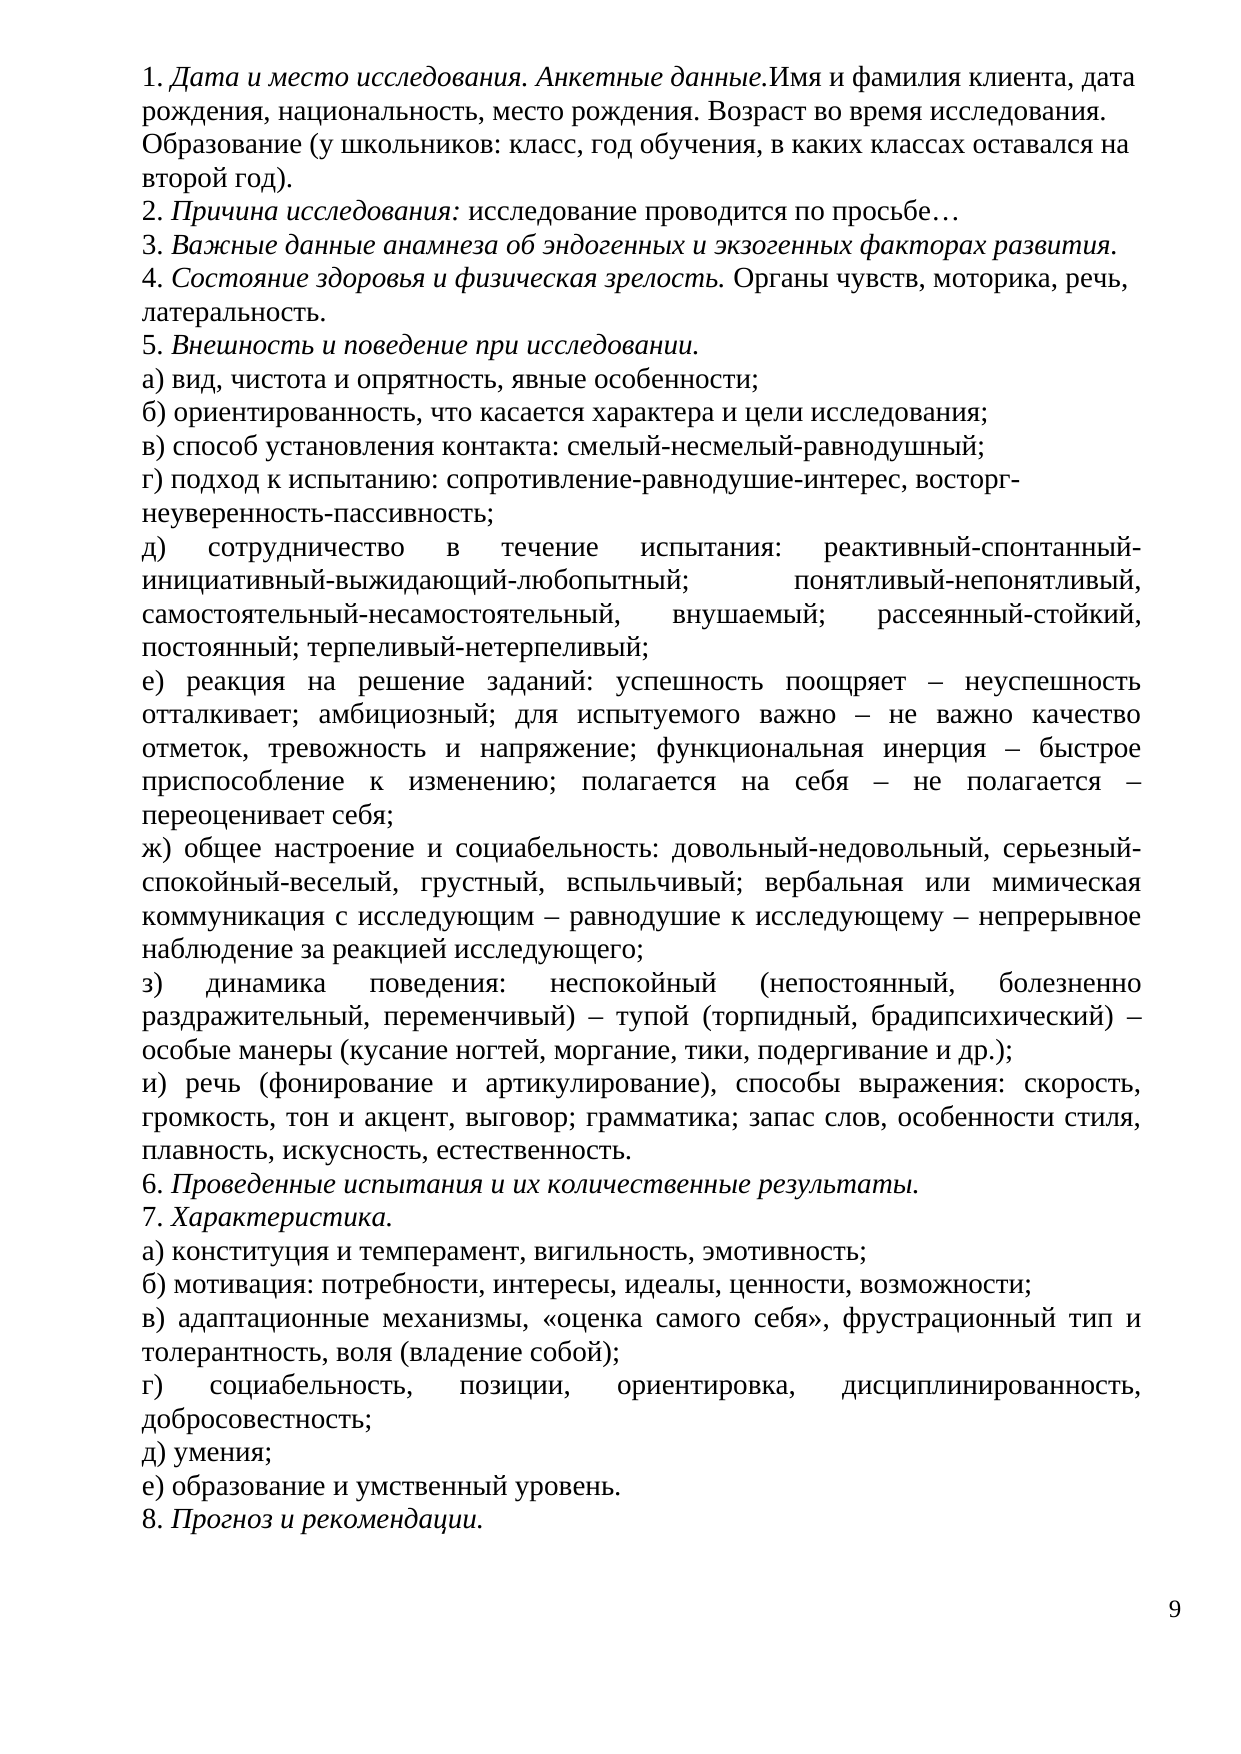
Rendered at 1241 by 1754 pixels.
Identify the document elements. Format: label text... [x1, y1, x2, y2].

list 2. Причина исследования: исследование проводится по просьбе… [142, 193, 1142, 227]
list г) социабельность, позиции, ориентировка, дисциплинированность, добросовестность; [142, 1367, 1142, 1434]
list д) умения; [142, 1434, 1142, 1468]
list б) мотивация: потребности, интересы, идеалы, ценности, возможности; [142, 1267, 1142, 1300]
list ж) общее настроение и социабельность: довольный-недовольный, серьезный-спокойный-веселый, грустный, вспыльчивый; вербальная или мимическая коммуникация с исследующим – равнодушие к исследующему – непрерывное наблюдение за реакцией исследующего; [142, 831, 1142, 965]
list 4. Состояние здоровья и физическая зрелость. Органы чувств, моторика, речь, латеральность. [142, 260, 1142, 327]
list 6. Проведенные испытания и их количественные результаты. [142, 1166, 1142, 1199]
list е) образование и умственный уровень. [142, 1468, 1142, 1501]
list 7. Характеристика. [142, 1199, 1142, 1233]
list д) сотрудничество в течение испытания: реактивный-спонтанный-инициативный-выжидающий-любопытный; понятливый-непонятливый, самостоятельный-несамостоятельный, внушаемый; рассеянный-стойкий, постоянный; терпеливый-нетерпеливый; [142, 529, 1142, 663]
list 1. Дата и место исследования. Анкетные данные.Имя и фамилия клиента, дата рождения, национальность, место рождения. Возраст во время исследования. Образование (у школьников: класс, год обучения, в каких классах оставался на второй год). [142, 59, 1142, 193]
list в) способ установления контакта: смелый-несмелый-равнодушный; [142, 428, 1142, 462]
list в) адаптационные механизмы, «оценка самого себя», фрустрационный тип и толерантность, воля (владение собой); [142, 1300, 1142, 1367]
list г) подход к испытанию: сопротивление-равнодушие-интерес, восторг-неуверенность-пассивность; [142, 462, 1142, 529]
list а) конституция и темперамент, вигильность, эмотивность; [142, 1233, 1142, 1267]
list е) реакция на решение заданий: успешность поощряет – неуспешность отталкивает; амбициозный; для испытуемого важно – не важно качество отметок, тревожность и напряжение; функциональная инерция – быстрое приспособление к изменению; полагается на себя – не полагается – переоценивает себя; [142, 663, 1142, 831]
list з) динамика поведения: неспокойный (непостоянный, болезненно раздражительный, переменчивый) – тупой (торпидный, брадипсихический) – особые манеры (кусание ногтей, моргание, тики, подергивание и др.); [142, 965, 1142, 1065]
list б) ориентированность, что касается характера и цели исследования; [142, 394, 1142, 428]
list 3. Важные данные анамнеза об эндогенных и экзогенных факторах развития. [142, 227, 1142, 260]
list 8. Прогноз и рекомендации. [142, 1501, 1142, 1535]
list 5. Внешность и поведение при исследовании. [142, 327, 1142, 361]
list и) речь (фонирование и артикулирование), способы выражения: скорость, громкость, тон и акцент, выговор; грамматика; запас слов, особенности стиля, плавность, искусность, естественность. [142, 1065, 1142, 1166]
list а) вид, чистота и опрятность, явные особенности; [142, 361, 1142, 394]
